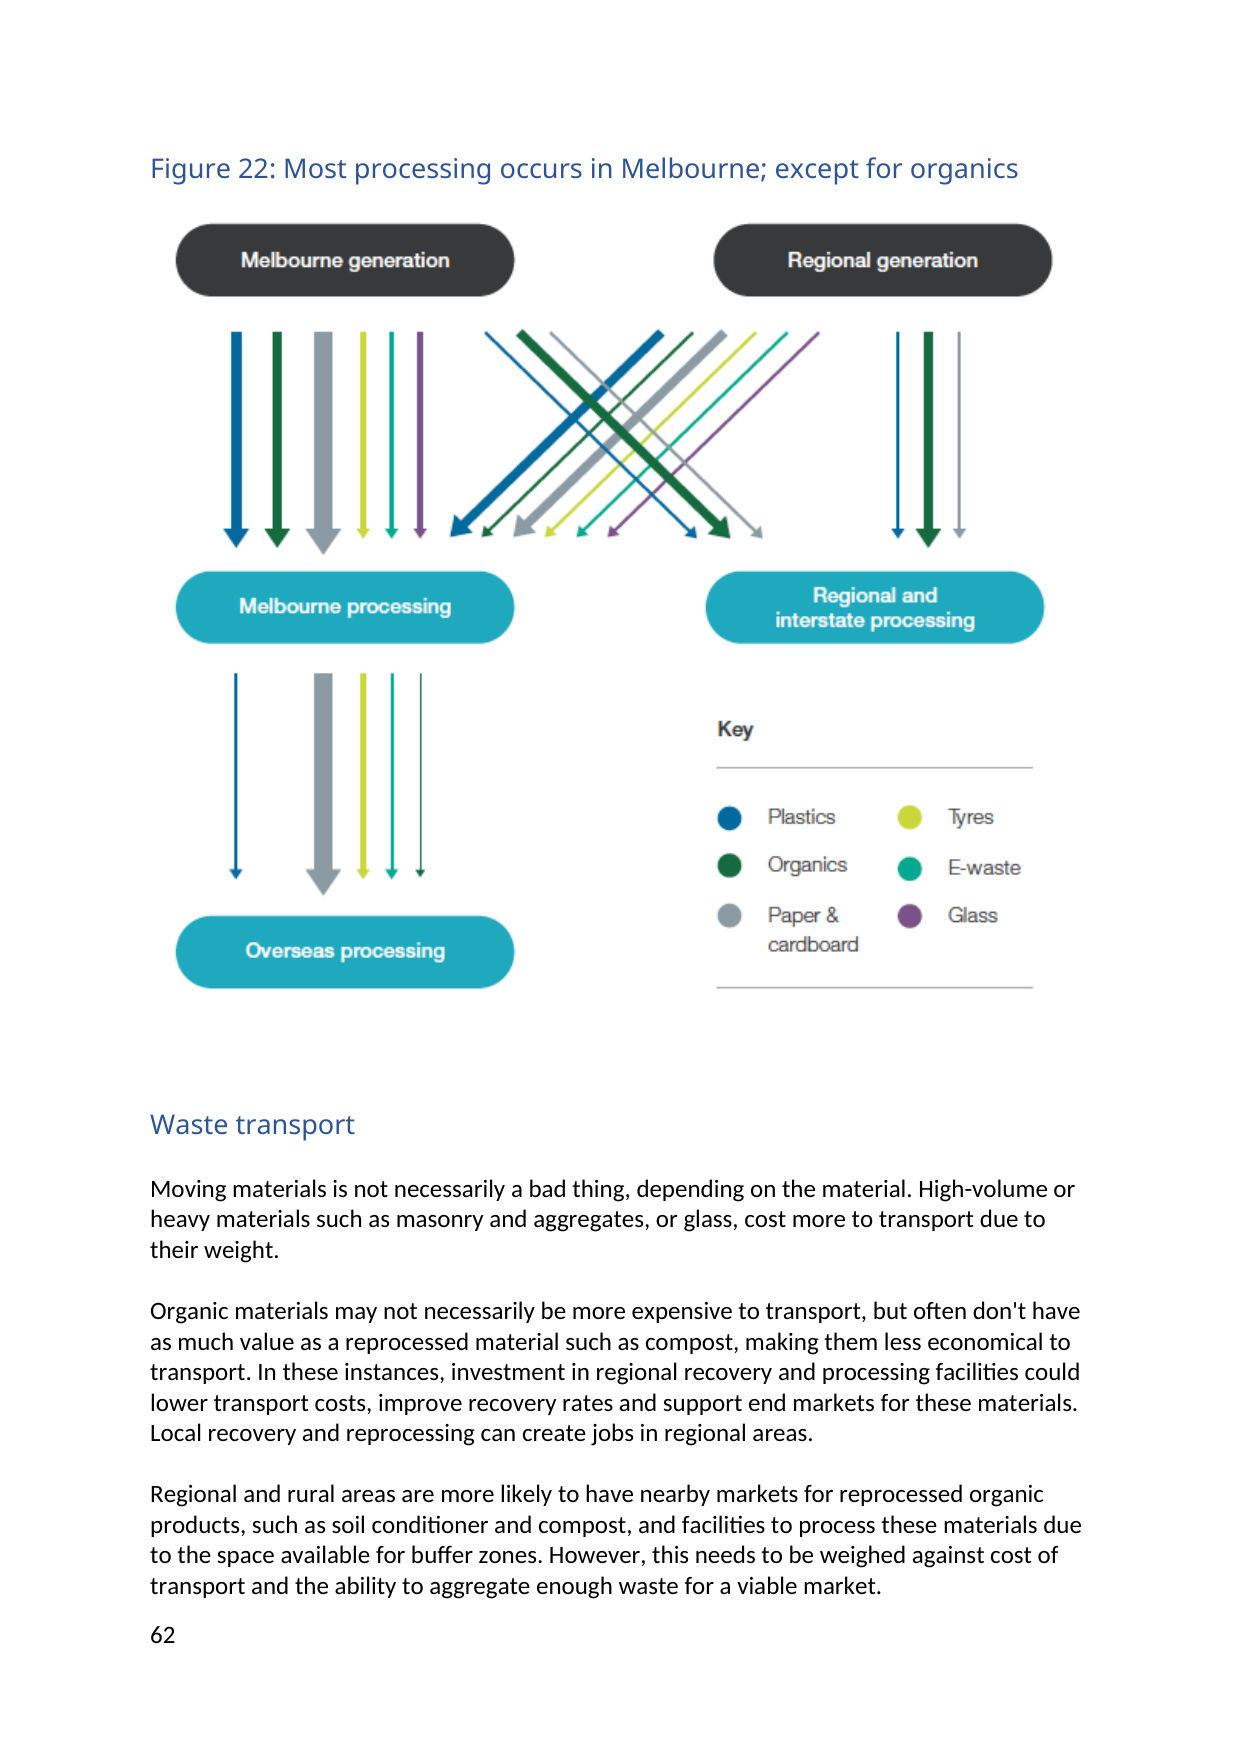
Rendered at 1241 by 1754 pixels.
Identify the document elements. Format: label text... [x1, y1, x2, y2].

text Regional and rural areas are more likely to have nearby markets for reprocessed organic products, such as soil conditioner and compost, and facilities to process these materials due to the space available for buffer zones. However, this needs to be weighed against cost of transport and the ability to aggregate enough waste for a viable market. [150, 1478, 1090, 1600]
subtitle Waste transport [150, 1106, 1090, 1143]
subtitle Figure 22: Most processing occurs in Melbourne; except for organics [150, 150, 1090, 186]
text Organic materials may not necessarily be more expensive to transport, but often don't have as much value as a reprocessed material such as compost, making them less economical to transport. In these instances, investment in regional recovery and processing facilities could lower transport costs, improve recovery rates and support end markets for these materials. Local recovery and reprocessing can create jobs in regional areas. [150, 1295, 1090, 1448]
text Moving materials is not necessarily a bad thing, depending on the material. High-volume or heavy materials such as masonry and aggregates, or glass, cost more to transport due to their weight. [150, 1173, 1090, 1265]
picture [150, 186, 1090, 1041]
